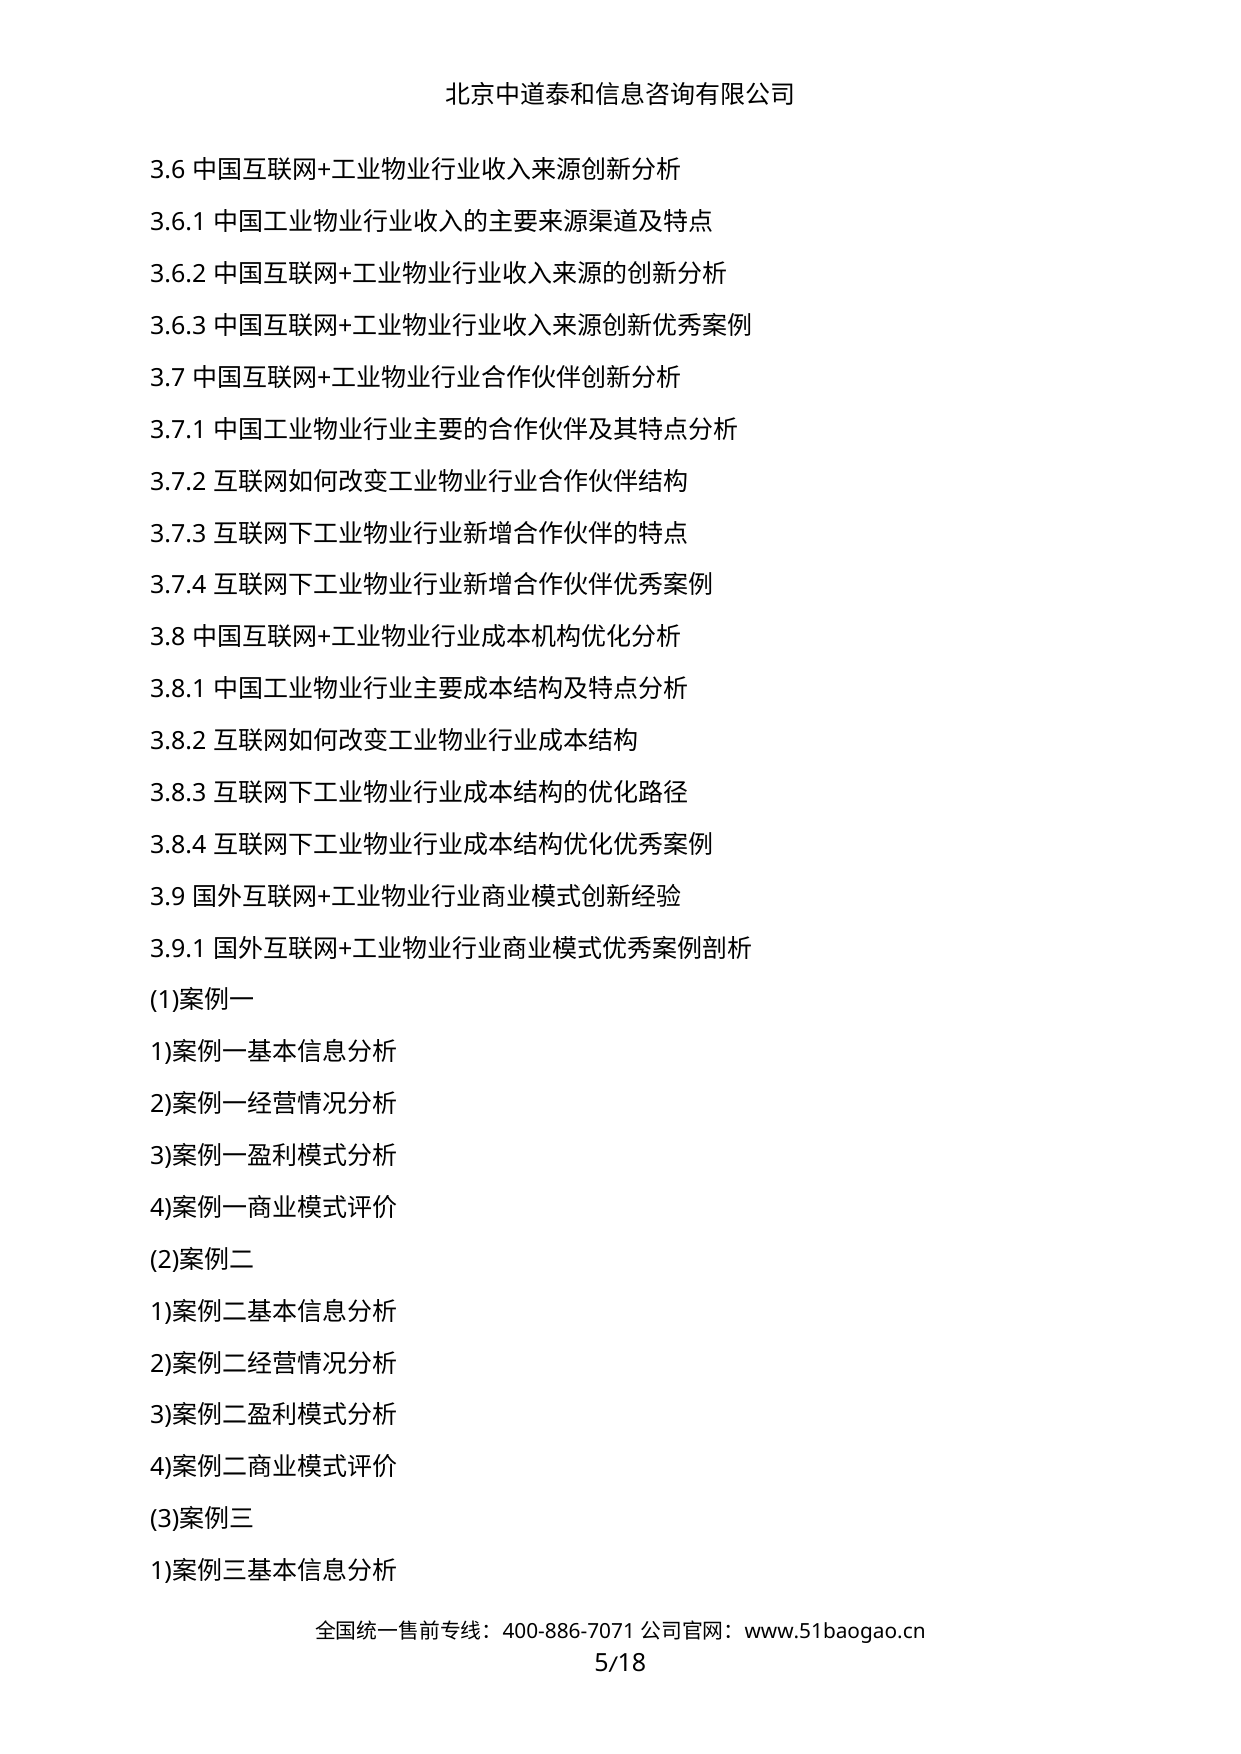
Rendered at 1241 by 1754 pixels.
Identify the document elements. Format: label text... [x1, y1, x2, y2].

text 3.6.3 中国互联网+工业物业行业收入来源创新优秀案例 [150, 306, 1090, 342]
text 3.9.1 国外互联网+工业物业行业商业模式优秀案例剖析 [150, 928, 1090, 964]
text 3.6 中国互联网+工业物业行业收入来源创新分析 [150, 150, 1090, 186]
text 3.8.4 互联网下工业物业行业成本结构优化优秀案例 [150, 824, 1090, 861]
text 3.7.4 互联网下工业物业行业新增合作伙伴优秀案例 [150, 565, 1090, 601]
text 1)案例三基本信息分析 [150, 1551, 1090, 1587]
text 3.8 中国互联网+工业物业行业成本机构优化分析 [150, 617, 1090, 653]
text 3.7.1 中国工业物业行业主要的合作伙伴及其特点分析 [150, 409, 1090, 446]
text 4)案例一商业模式评价 [150, 1187, 1090, 1224]
text 2)案例二经营情况分析 [150, 1343, 1090, 1379]
text (1)案例一 [150, 980, 1090, 1016]
text 3.7.2 互联网如何改变工业物业行业合作伙伴结构 [150, 461, 1090, 497]
text (2)案例二 [150, 1239, 1090, 1276]
text 1)案例一基本信息分析 [150, 1032, 1090, 1068]
text 2)案例一经营情况分析 [150, 1084, 1090, 1120]
text 3.8.2 互联网如何改变工业物业行业成本结构 [150, 721, 1090, 757]
text 3.7 中国互联网+工业物业行业合作伙伴创新分析 [150, 357, 1090, 394]
text 3)案例一盈利模式分析 [150, 1136, 1090, 1172]
text 3.8.1 中国工业物业行业主要成本结构及特点分析 [150, 669, 1090, 705]
text 1)案例二基本信息分析 [150, 1291, 1090, 1327]
text 4)案例二商业模式评价 [150, 1447, 1090, 1483]
text 3.9 国外互联网+工业物业行业商业模式创新经验 [150, 876, 1090, 912]
text 3.7.3 互联网下工业物业行业新增合作伙伴的特点 [150, 513, 1090, 549]
text 3.8.3 互联网下工业物业行业成本结构的优化路径 [150, 772, 1090, 809]
text (3)案例三 [150, 1499, 1090, 1535]
text 3)案例二盈利模式分析 [150, 1395, 1090, 1431]
text 3.6.2 中国互联网+工业物业行业收入来源的创新分析 [150, 254, 1090, 290]
text 3.6.1 中国工业物业行业收入的主要来源渠道及特点 [150, 202, 1090, 238]
